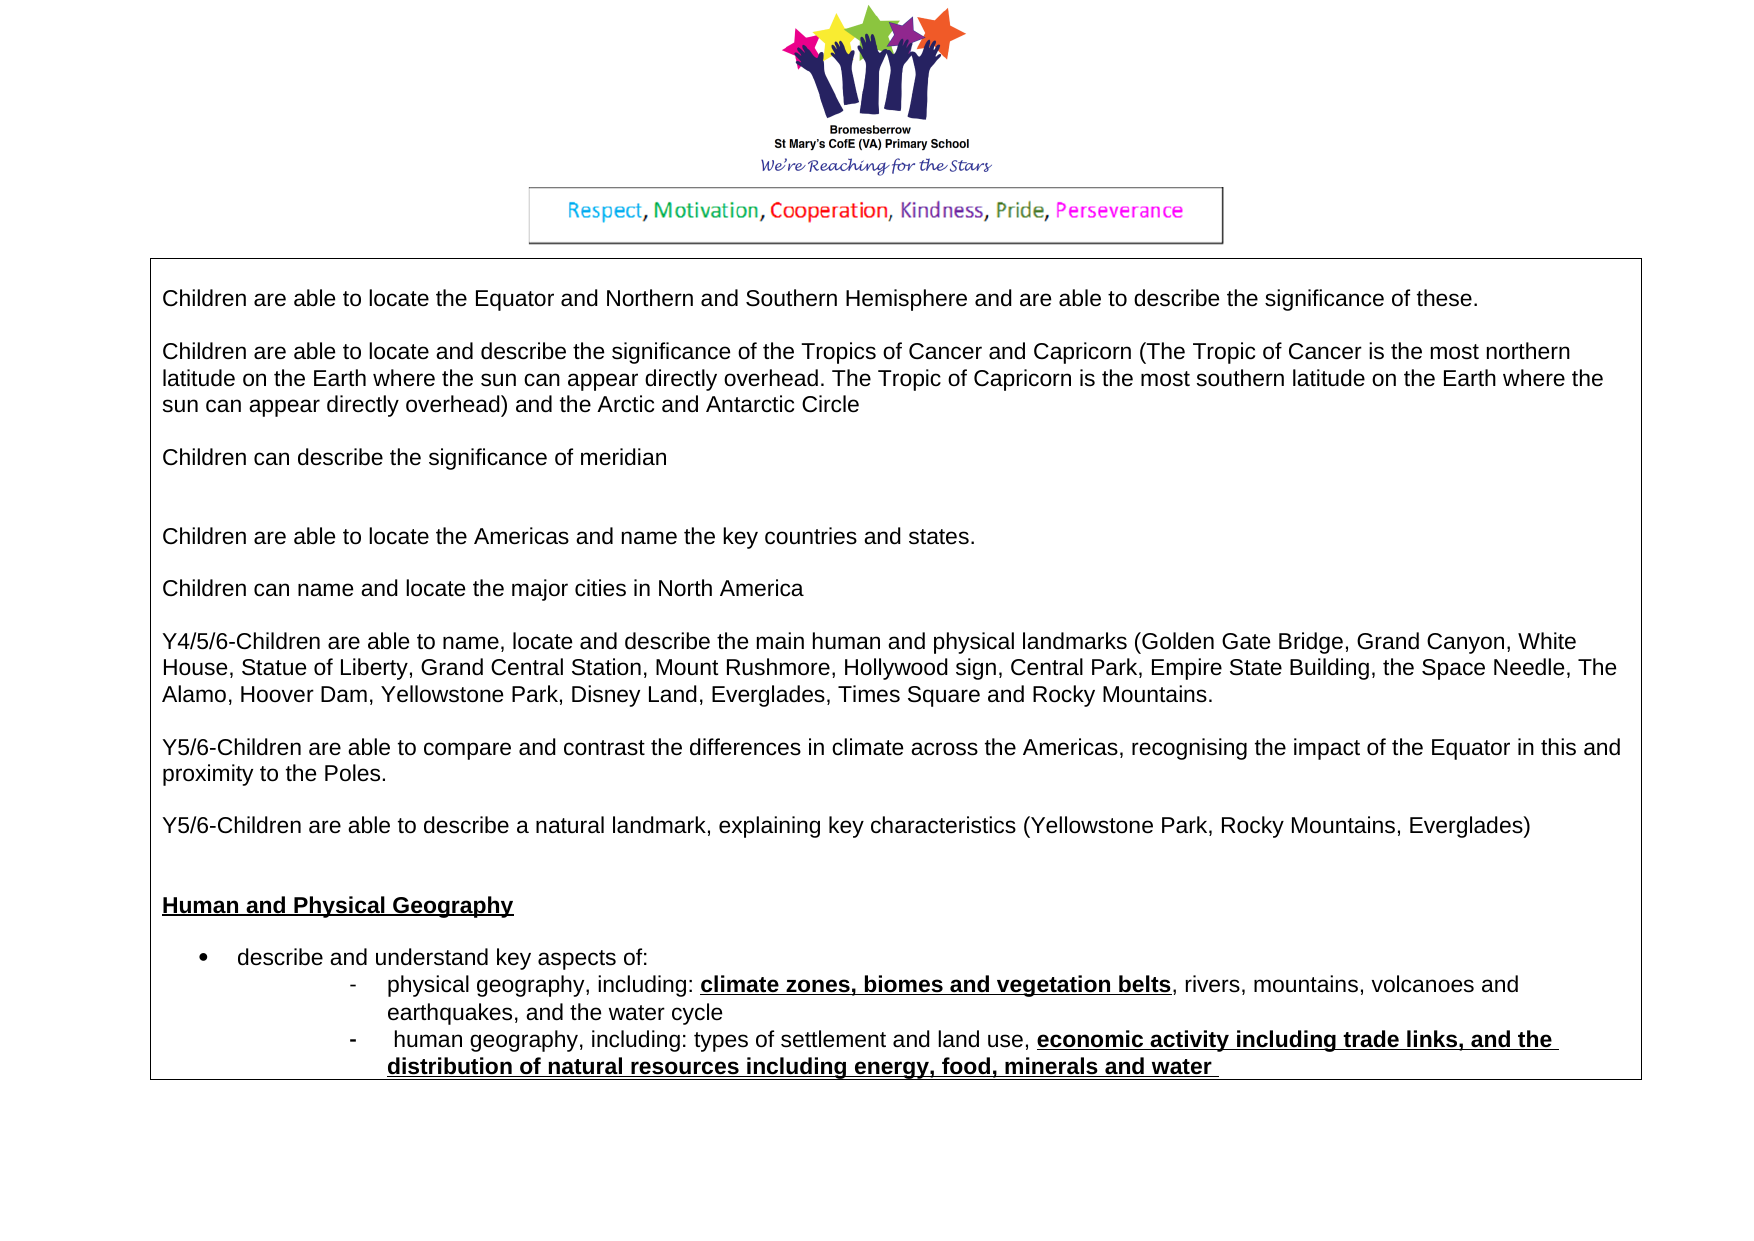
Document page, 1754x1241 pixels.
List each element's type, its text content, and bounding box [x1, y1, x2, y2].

picture [528, 0, 1225, 247]
